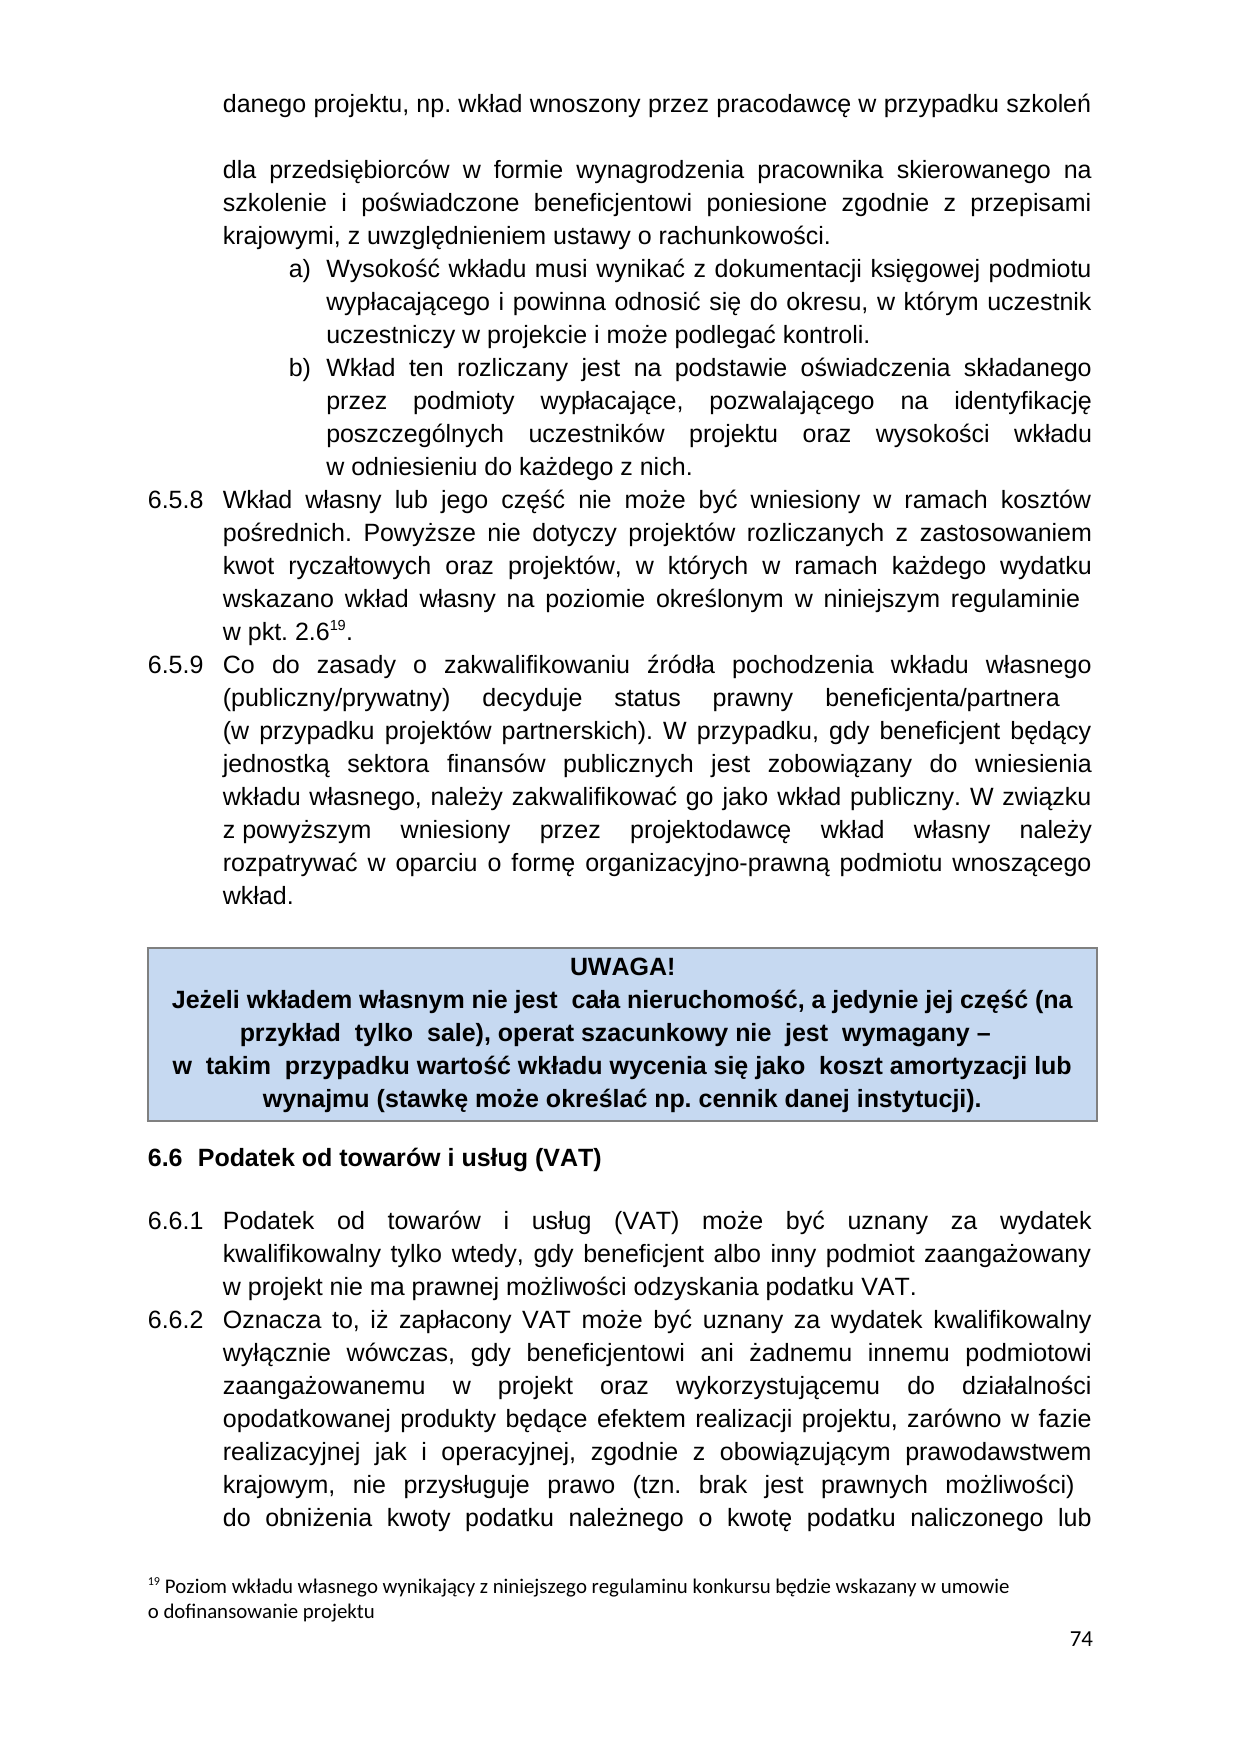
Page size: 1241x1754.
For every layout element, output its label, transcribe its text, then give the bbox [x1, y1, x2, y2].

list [148, 1305, 1093, 1532]
list Podatek od towarów i usług (VAT) może być uznany za wydatek kwalifikowalny tylko wtedy, gdy beneficjent albo inny podmiot zaangażowany w projekt nie ma prawnej możliwości odzyskania podatku VAT. [148, 1206, 1093, 1301]
list Wkład własny lub jego część nie może być wniesiony w ramach kosztów pośrednich. Powyższe nie dotyczy projektów rozliczanych z zastosowaniem kwot ryczałtowych oraz projektów, w których w ramach każdego wydatku wskazano wkład własny na poziomie określonym w niniejszym regulaminie w pkt. 2.6. [148, 485, 1093, 646]
list Co do zasady o zakwalifikowaniu źródła pochodzenia wkładu własnego (publiczny/prywatny) decyduje status prawny beneficjenta/partnera (w przypadku projektów partnerskich). W przypadku, gdy beneficjent będący jednostką sektora finansów publicznych jest zobowiązany do wniesienia wkładu własnego, należy zakwalifikować go jako wkład publiczny. W związku z powyższym wniesiony przez projektodawcę wkład własny należy rozpatrywać w oparciu o formę organizacyjno-prawną podmiotu wnoszącego wkład. [148, 650, 1093, 910]
list Wysokość wkładu musi wynikać z dokumentacji księgowej podmiotu wypłacającego i powinna odnosić się do okresu, w którym uczestnik uczestniczy w projekcie i może podlegać kontroli. [288, 254, 1093, 348]
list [148, 89, 1093, 249]
table_header UWAGA! Jeżeli wkładem własnym nie jest cała nieruchomość, a jedynie jej część (na przykład tylko sale), operat szacunkowy nie jest wymagany – w takim przypadku wartość wkładu wycenia się jako koszt amortyzacji lub wynajmu (stawkę może określać np. cennik danej instytucji). [149, 949, 1096, 1120]
subtitle Podatek od towarów i usług (VAT) [148, 1143, 1093, 1172]
list Wkład ten rozliczany jest na podstawie oświadczenia składanego przez podmioty wypłacające, pozwalającego na identyfikację poszczególnych uczestników projektu oraz wysokości wkładu w odniesieniu do każdego z nich. [288, 353, 1093, 481]
